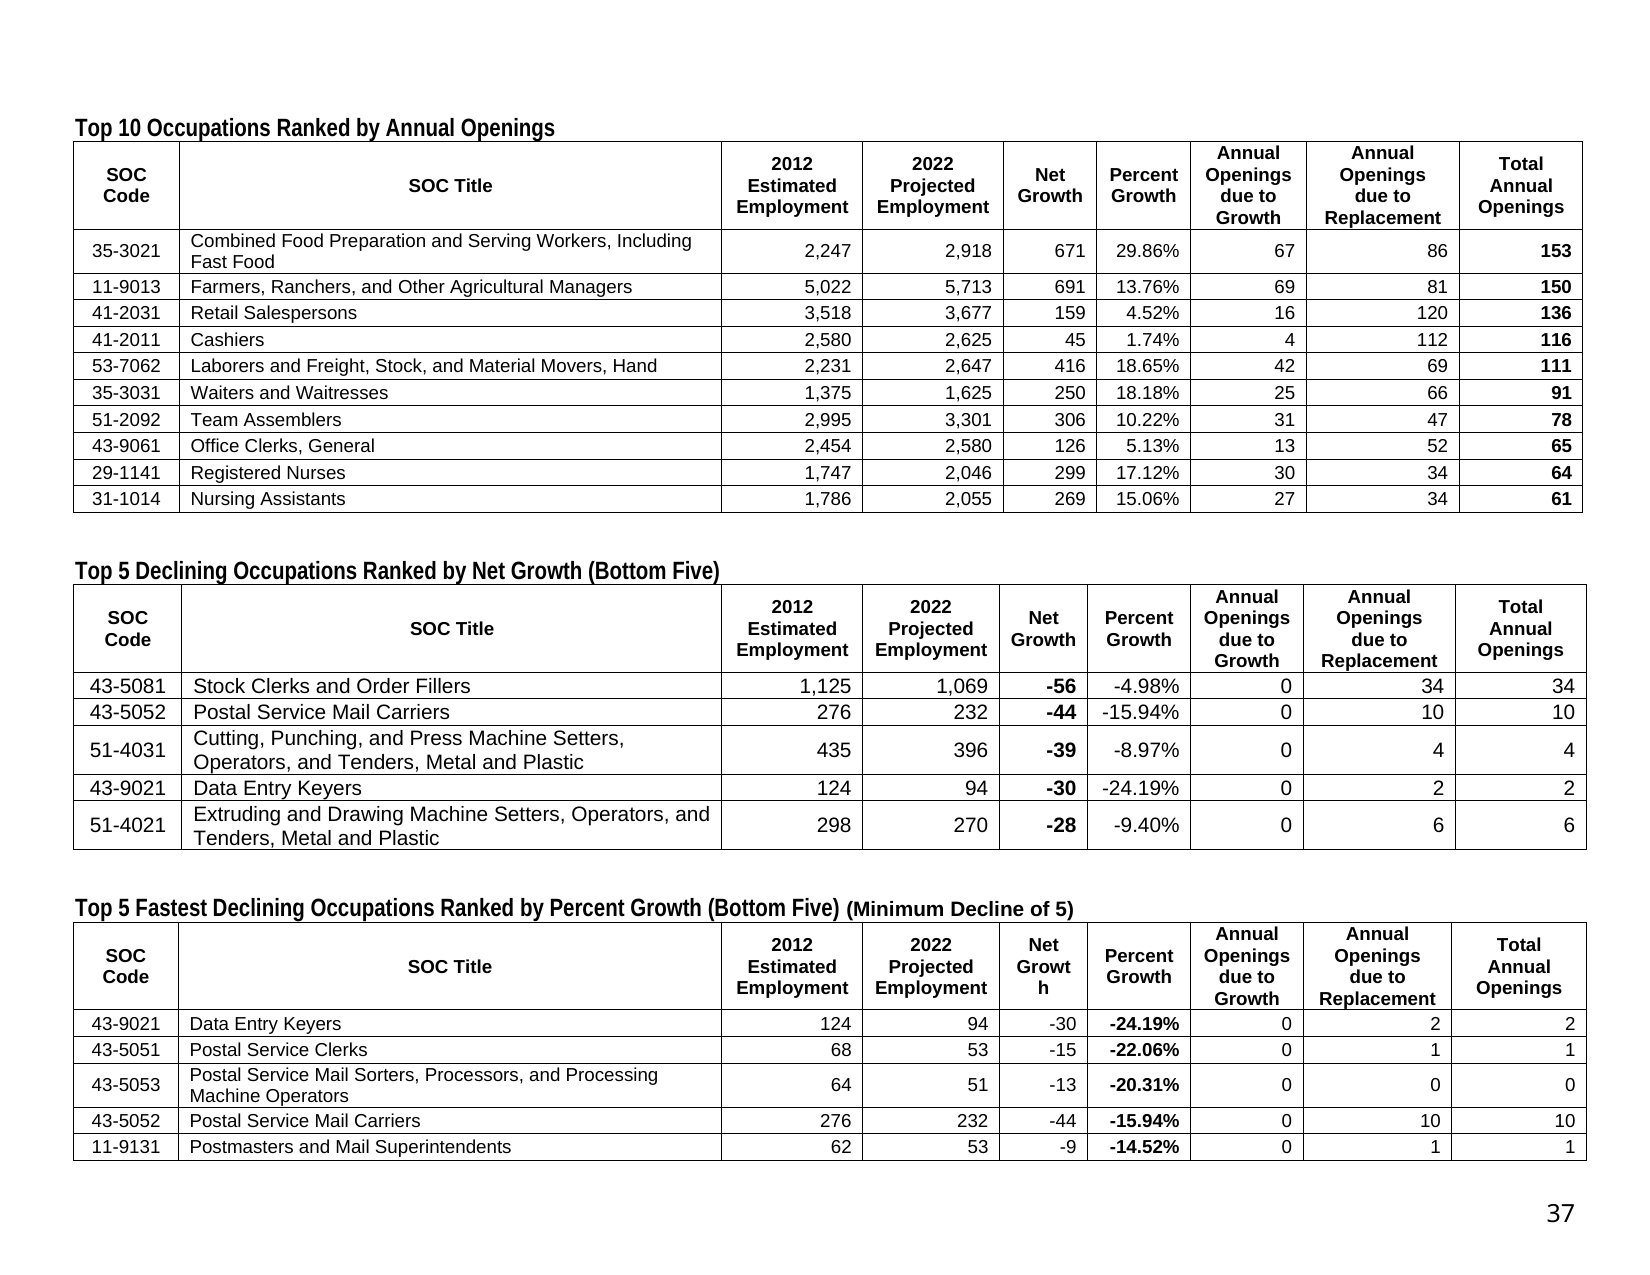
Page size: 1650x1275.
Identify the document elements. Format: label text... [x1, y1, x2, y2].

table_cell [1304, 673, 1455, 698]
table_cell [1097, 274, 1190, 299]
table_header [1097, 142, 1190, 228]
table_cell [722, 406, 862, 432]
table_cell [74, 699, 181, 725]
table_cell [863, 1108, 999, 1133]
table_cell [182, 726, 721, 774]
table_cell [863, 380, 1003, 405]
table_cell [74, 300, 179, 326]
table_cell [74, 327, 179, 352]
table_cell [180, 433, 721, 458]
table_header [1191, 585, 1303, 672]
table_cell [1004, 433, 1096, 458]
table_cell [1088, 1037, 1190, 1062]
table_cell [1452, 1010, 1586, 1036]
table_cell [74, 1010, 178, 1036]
text Top 10 Occupations Ranked by Annual Openings [75, 112, 1575, 141]
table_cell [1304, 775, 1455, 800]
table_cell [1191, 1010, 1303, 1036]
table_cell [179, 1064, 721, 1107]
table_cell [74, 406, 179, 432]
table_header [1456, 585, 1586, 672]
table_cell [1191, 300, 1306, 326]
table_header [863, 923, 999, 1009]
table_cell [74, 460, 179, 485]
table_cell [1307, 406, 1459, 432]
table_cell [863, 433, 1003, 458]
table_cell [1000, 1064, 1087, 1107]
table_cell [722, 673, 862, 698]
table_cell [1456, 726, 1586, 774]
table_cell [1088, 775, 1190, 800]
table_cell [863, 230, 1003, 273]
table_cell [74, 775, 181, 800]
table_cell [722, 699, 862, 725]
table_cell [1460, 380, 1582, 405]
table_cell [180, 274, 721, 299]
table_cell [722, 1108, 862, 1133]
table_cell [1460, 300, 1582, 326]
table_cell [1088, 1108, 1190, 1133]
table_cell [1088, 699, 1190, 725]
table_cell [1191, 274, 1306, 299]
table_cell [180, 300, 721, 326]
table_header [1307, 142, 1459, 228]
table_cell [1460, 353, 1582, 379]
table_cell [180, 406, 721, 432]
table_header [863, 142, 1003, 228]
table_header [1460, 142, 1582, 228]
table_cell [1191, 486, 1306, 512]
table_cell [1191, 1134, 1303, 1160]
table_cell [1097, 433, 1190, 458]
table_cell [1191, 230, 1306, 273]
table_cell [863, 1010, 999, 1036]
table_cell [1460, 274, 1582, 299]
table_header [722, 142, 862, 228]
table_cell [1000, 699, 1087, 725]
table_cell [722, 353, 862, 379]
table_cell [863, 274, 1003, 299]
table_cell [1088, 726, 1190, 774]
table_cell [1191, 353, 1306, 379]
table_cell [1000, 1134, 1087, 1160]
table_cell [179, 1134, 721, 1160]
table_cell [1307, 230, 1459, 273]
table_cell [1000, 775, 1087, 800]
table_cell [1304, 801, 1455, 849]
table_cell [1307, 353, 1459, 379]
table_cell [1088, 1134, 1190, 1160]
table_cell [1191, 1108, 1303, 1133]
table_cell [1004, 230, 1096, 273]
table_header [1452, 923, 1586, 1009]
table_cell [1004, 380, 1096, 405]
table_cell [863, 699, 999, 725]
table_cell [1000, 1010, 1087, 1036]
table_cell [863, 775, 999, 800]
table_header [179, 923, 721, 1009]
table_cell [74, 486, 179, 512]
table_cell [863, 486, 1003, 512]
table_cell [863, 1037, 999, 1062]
text Top 5 Fastest Declining Occupations Ranked by Percent Growth (Bottom Five) (Minimum Decline of 5) [75, 893, 1575, 922]
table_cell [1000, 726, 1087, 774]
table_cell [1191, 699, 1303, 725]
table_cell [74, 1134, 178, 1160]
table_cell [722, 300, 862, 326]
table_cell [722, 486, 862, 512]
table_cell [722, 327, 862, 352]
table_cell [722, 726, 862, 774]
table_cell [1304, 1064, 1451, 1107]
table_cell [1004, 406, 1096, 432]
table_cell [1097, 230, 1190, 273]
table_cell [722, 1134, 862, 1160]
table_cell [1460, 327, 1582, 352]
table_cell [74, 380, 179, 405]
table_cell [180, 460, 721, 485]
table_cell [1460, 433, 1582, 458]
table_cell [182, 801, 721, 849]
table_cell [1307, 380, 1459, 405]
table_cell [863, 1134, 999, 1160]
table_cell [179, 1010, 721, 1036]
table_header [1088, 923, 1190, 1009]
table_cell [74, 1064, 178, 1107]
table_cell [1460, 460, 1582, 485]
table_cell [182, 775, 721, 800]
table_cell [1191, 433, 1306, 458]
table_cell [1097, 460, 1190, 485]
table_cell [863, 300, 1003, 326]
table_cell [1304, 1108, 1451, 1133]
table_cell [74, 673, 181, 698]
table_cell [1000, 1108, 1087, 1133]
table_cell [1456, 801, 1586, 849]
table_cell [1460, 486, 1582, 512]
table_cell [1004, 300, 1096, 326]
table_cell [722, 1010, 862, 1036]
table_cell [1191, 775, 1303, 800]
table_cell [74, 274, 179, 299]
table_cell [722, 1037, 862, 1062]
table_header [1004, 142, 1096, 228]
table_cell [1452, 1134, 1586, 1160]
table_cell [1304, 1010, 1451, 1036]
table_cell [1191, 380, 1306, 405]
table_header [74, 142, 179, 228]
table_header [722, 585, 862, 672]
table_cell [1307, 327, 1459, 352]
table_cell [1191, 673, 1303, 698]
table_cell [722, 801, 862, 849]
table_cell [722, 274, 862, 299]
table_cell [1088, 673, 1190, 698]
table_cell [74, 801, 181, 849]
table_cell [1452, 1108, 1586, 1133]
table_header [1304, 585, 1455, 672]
text Top 5 Declining Occupations Ranked by Net Growth (Bottom Five) [75, 556, 1575, 584]
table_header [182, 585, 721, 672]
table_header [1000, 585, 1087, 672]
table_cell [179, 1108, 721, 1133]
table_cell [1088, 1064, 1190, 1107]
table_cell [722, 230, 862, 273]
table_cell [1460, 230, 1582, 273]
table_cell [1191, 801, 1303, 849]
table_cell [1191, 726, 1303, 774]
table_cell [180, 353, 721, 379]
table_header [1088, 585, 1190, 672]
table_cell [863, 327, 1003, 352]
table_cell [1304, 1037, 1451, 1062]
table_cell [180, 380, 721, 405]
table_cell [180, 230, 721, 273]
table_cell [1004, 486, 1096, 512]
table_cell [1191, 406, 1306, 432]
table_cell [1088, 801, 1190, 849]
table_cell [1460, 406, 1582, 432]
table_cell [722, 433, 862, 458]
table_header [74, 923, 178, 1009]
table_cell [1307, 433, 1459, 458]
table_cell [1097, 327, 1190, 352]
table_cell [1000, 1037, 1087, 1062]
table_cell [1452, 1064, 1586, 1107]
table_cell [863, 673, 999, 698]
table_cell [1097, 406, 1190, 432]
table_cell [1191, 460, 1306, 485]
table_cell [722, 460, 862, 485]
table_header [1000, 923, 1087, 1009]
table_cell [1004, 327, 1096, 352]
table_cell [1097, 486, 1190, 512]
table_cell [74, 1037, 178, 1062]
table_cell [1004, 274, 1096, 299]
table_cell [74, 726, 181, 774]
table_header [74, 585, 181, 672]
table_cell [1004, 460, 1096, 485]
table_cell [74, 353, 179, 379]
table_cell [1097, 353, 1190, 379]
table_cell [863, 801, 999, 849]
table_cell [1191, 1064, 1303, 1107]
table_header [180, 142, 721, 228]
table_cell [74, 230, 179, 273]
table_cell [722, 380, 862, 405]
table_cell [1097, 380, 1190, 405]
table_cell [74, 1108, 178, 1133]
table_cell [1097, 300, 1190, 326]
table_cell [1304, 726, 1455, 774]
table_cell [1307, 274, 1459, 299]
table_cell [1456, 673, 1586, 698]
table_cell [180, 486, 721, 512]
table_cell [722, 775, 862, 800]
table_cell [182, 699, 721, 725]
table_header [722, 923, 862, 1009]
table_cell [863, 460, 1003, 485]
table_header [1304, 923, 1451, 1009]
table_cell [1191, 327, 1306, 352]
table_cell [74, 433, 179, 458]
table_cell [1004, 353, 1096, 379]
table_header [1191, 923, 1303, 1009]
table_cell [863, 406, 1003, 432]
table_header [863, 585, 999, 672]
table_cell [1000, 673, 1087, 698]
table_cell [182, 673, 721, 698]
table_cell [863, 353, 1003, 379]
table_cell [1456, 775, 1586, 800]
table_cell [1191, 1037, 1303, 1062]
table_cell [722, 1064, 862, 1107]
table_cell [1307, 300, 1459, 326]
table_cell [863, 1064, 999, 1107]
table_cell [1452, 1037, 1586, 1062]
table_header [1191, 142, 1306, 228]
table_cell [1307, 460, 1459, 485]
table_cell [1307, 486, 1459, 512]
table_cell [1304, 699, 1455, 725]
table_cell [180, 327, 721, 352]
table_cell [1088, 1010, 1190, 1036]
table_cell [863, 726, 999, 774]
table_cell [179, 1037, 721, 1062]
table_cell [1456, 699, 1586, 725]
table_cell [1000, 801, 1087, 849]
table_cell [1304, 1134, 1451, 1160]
